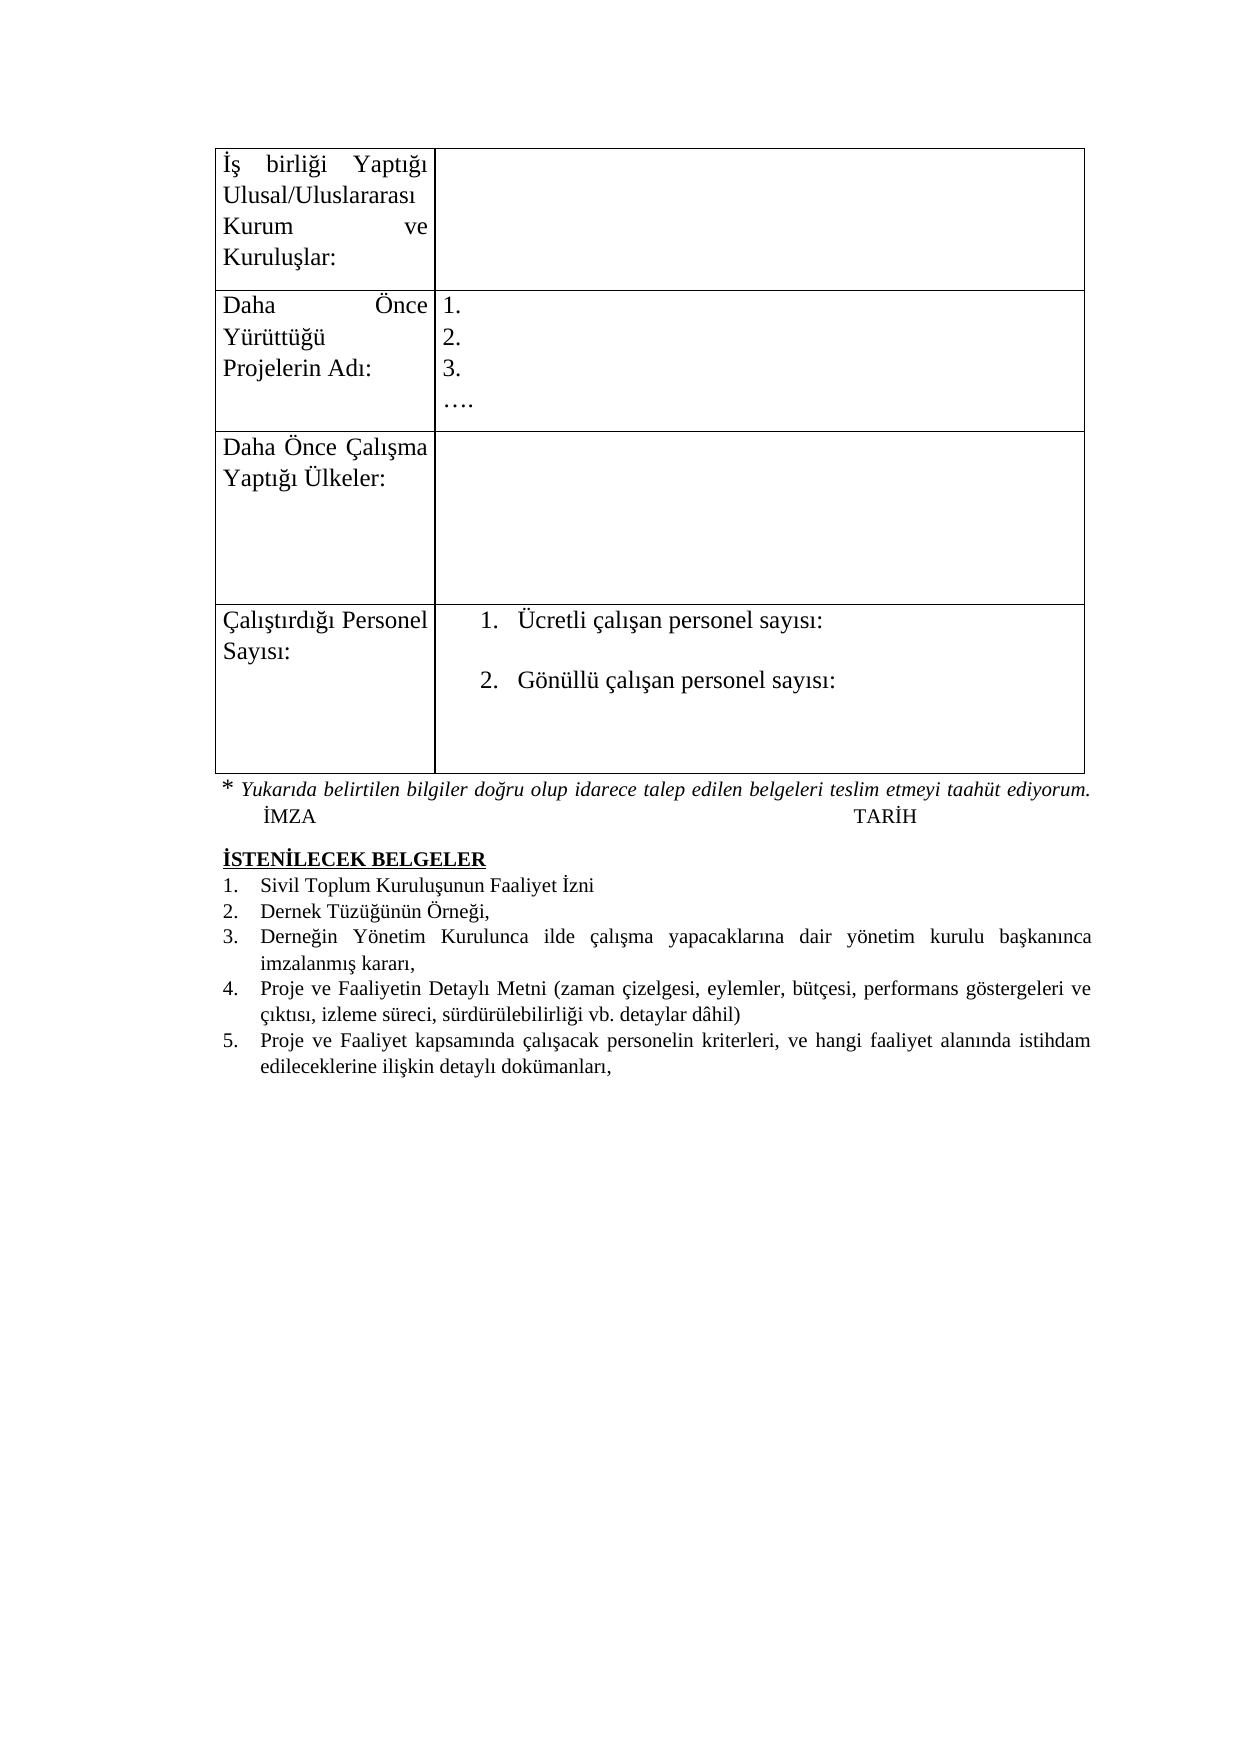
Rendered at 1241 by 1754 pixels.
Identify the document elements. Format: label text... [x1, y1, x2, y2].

list Proje ve Faaliyet kapsamında çalışacak personelin kriterleri, ve hangi faaliyet alanında istihdam edileceklerine ilişkin detaylı dokümanları, [223, 1028, 1093, 1078]
table_cell [436, 432, 1084, 604]
table_cell Çalıştırdığı Personel Sayısı: [216, 605, 434, 772]
table_cell [436, 149, 1084, 289]
table_cell Daha Önce Çalışma Yaptığı Ülkeler: [216, 432, 434, 604]
table_cell 1. 2. 3. …. [436, 291, 1084, 431]
table_cell İş birliği Yaptığı Ulusal/Uluslararası Kurum ve Kuruluşlar: [216, 149, 434, 289]
table_cell Daha Önce Yürüttüğü Projelerin Adı: [216, 291, 434, 431]
list Proje ve Faaliyetin Detaylı Metni (zaman çizelgesi, eylemler, bütçesi, performans göstergeleri ve çıktısı, izleme süreci, sürdürülebilirliği vb. detaylar dâhil) [223, 976, 1093, 1026]
list Dernek Tüzüğünün Örneği, [223, 898, 1093, 923]
list Derneğin Yönetim Kurulunca ilde çalışma yapacaklarına dair yönetim kurulu başkanınca imzalanmış kararı, [223, 924, 1093, 974]
table_cell Ücretli çalışan personel sayısı: Gönüllü çalışan personel sayısı: [436, 605, 1084, 772]
text * Yukarıda belirtilen bilgiler doğru olup idarece talep edilen belgeleri teslim etmeyi taahüt ediyorum. İMZA TARİH [148, 773, 1093, 828]
text İSTENİLECEK BELGELER [223, 847, 1093, 871]
list Sivil Toplum Kuruluşunun Faaliyet İzni [223, 873, 1093, 897]
